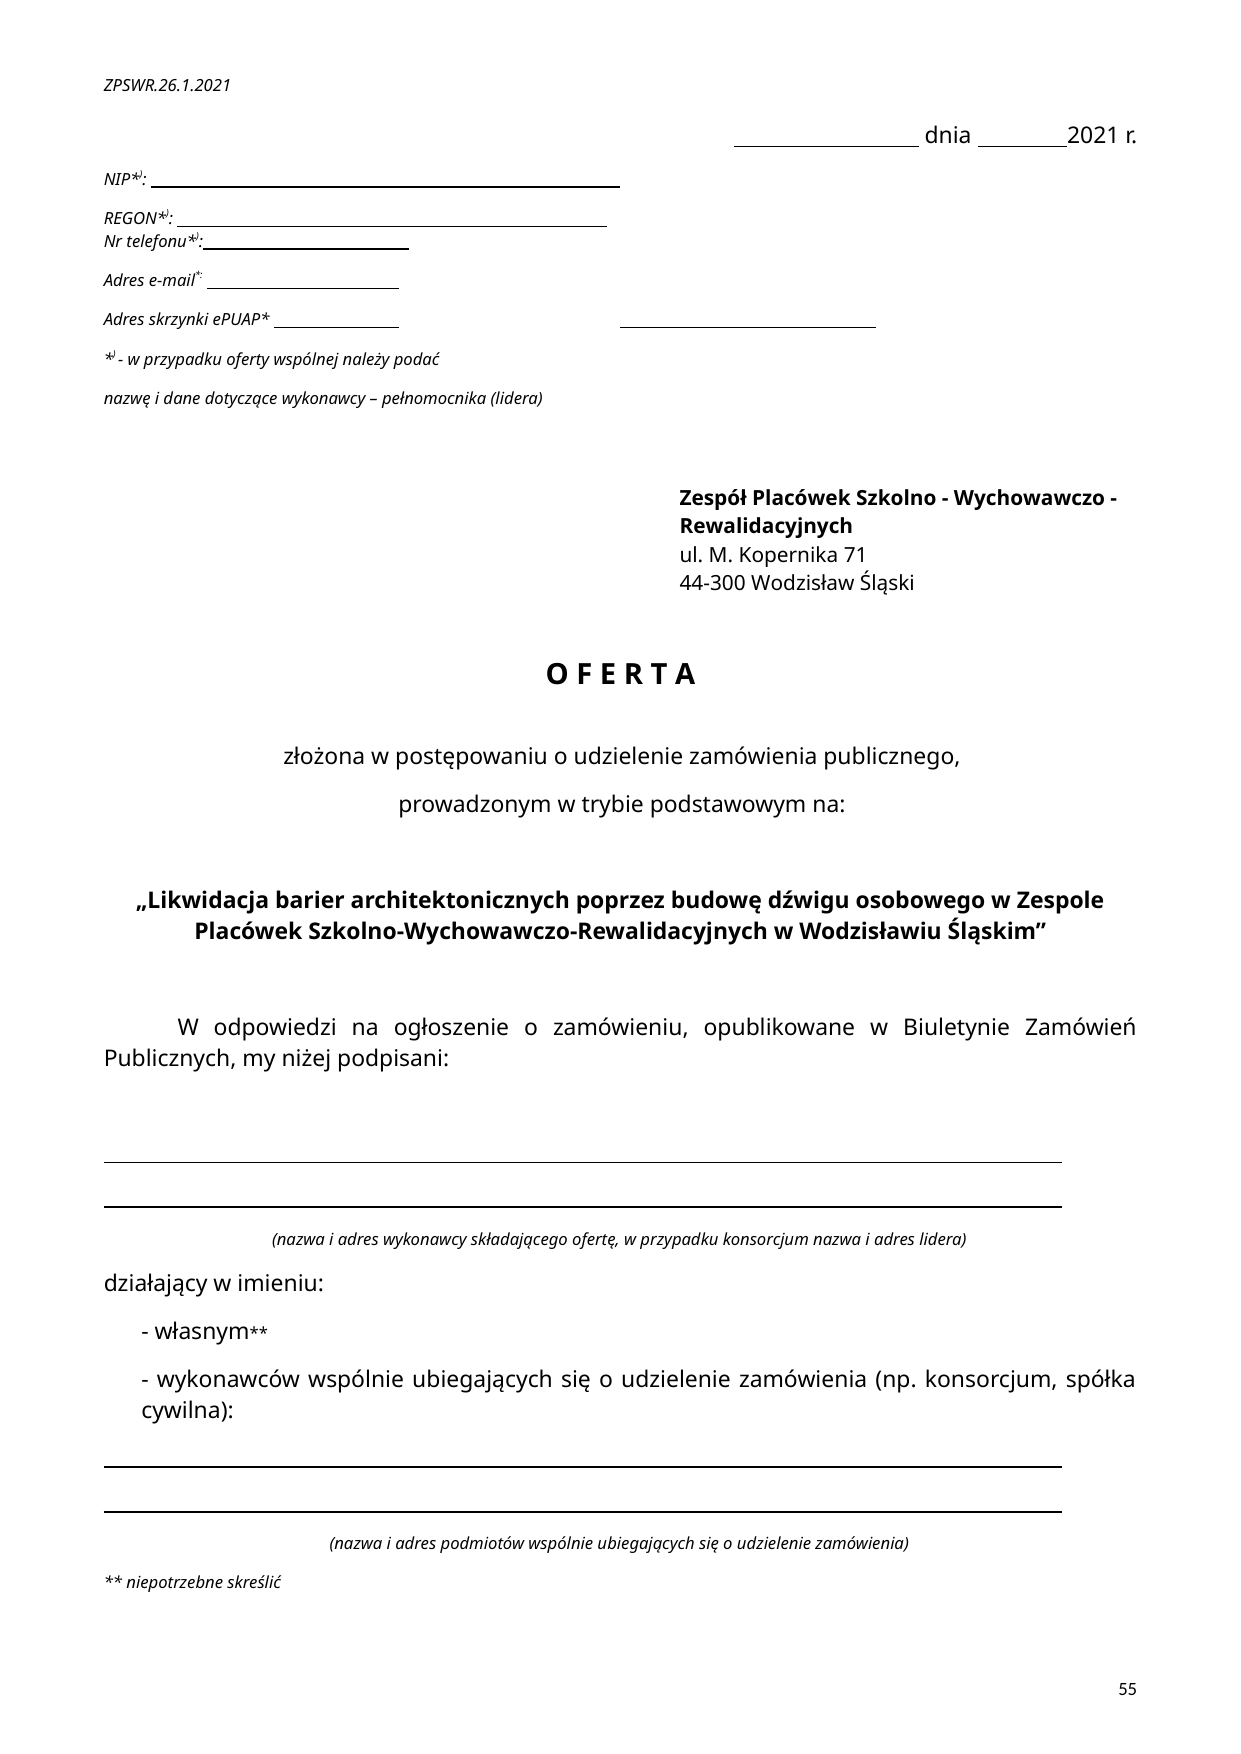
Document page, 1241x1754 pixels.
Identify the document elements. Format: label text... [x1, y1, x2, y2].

text REGON*): Nr telefonu*): [103, 207, 1137, 252]
text prowadzonym w trybie podstawowym na: [89, 788, 1155, 819]
text „Likwidacja barier architektonicznych poprzez budowę dźwigu osobowego w Zespole Placówek Szkolno-Wychowawczo-Rewalidacyjnych w Wodzisławiu Śląskim” [103, 884, 1137, 947]
text ul. M. Kopernika 71 [679, 540, 1137, 568]
text W odpowiedzi na ogłoszenie o zamówieniu, opublikowane w Biuletynie Zamówień Publicznych, my niżej podpisani: [103, 1011, 1137, 1074]
text (nazwa i adres podmiotów wspólnie ubiegających się o udzielenie zamówienia) [103, 1531, 1137, 1554]
text dnia 2021 r. [103, 119, 1137, 151]
text O F E R T A [103, 653, 1137, 693]
text ** niepotrzebne skreślić [103, 1571, 1137, 1593]
text NIP*): [103, 167, 1137, 190]
text *) - w przypadku oferty wspólnej należy podać [103, 347, 1137, 370]
text złożona w postępowaniu o udzielenie zamówienia publicznego, [89, 740, 1155, 772]
text Adres e-mail*: [103, 269, 1137, 291]
text Adres skrzynki ePUAP* [103, 308, 1137, 331]
text - własnym** [141, 1315, 1137, 1346]
text nazwę i dane dotyczące wykonawcy – pełnomocnika (lidera) [103, 387, 1137, 409]
text (nazwa i adres wykonawcy składającego ofertę, w przypadku konsorcjum nazwa i adres lidera) [103, 1228, 1137, 1250]
text 44-300 Wodzisław Śląski [679, 568, 1137, 597]
text działający w imieniu: [103, 1267, 1137, 1298]
text Zespół Placówek Szkolno - Wychowawczo - Rewalidacyjnych [679, 483, 1137, 540]
text - wykonawców wspólnie ubiegających się o udzielenie zamówienia (np. konsorcjum, spółka cywilna): [141, 1363, 1137, 1425]
